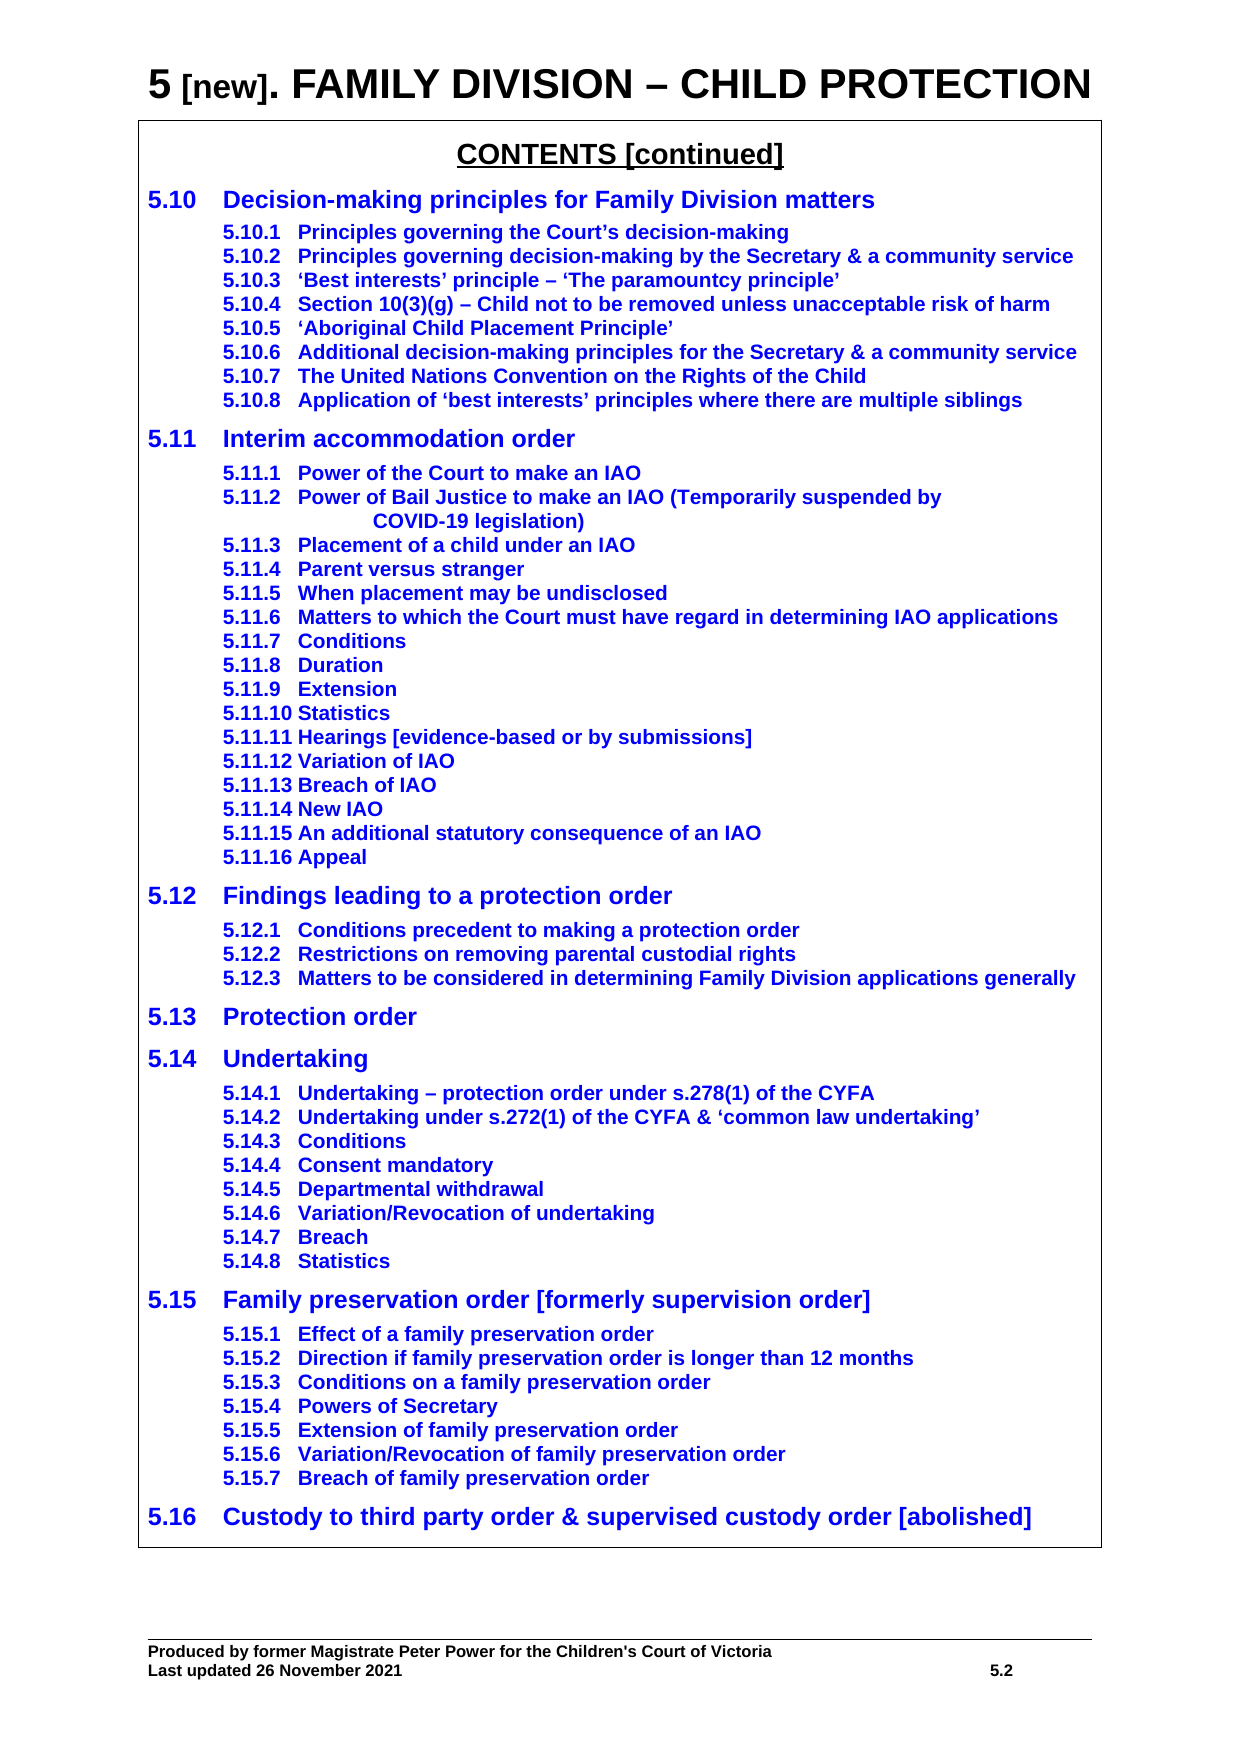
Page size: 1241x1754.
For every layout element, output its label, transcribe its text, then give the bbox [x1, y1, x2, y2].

text 5.10 Decision-making principles for Family Division matters [148, 185, 1092, 214]
text 5.14.4 Consent mandatory [148, 1153, 1092, 1177]
text 5.14.8 Statistics [148, 1248, 1092, 1272]
text 5.11.3 Placement of a child under an IAO [148, 533, 1092, 557]
text 5.14.3 Conditions [148, 1129, 1092, 1153]
text 5.14.6 Variation/Revocation of undertaking [148, 1201, 1092, 1224]
text 5.10.7 The United Nations Convention on the Rights of the Child [148, 364, 1092, 388]
text 5.15.7 Breach of family preservation order [148, 1466, 1092, 1490]
text 5.11.15 An additional statutory consequence of an IAO [148, 821, 1092, 844]
subtitle 5 [new]. FAMILY DIVISION – CHILD PROTECTION [148, 59, 1092, 107]
text 5.10.5 ‘Aboriginal Child Placement Principle’ [148, 316, 1092, 340]
text 5.10.2 Principles governing decision-making by the Secretary & a community service [148, 244, 1092, 268]
text 5.11.13 Breach of IAO [148, 773, 1092, 797]
text 5.15.6 Variation/Revocation of family preservation order [148, 1442, 1092, 1466]
text 5.11.4 Parent versus stranger [148, 557, 1092, 581]
text 5.11.6 Matters to which the Court must have regard in determining IAO applications [148, 605, 1092, 629]
text 5.11.9 Extension [148, 677, 1092, 701]
text 5.13 Protection order [139, 999, 1101, 1031]
text 5.11.11 Hearings [evidence-based or by submissions] [148, 725, 1092, 749]
text 5.14.2 Undertaking under s.272(1) of the CYFA & ‘common law undertaking’ [148, 1105, 1092, 1129]
text 5.12.3 Matters to be considered in determining Family Division applications generally [148, 966, 1092, 990]
text 5.15.3 Conditions on a family preservation order [148, 1370, 1092, 1394]
text 5.12.2 Restrictions on removing parental custodial rights [148, 942, 1092, 966]
text 5.14 Undertaking [139, 1041, 1101, 1072]
text 5.11 Interim accommodation order [139, 421, 1101, 453]
text 5.14.7 Breach [148, 1224, 1092, 1248]
text 5.12.1 Conditions precedent to making a protection order [139, 915, 1101, 942]
text 5.11.10 Statistics [148, 701, 1092, 725]
text 5.10.6 Additional decision-making principles for the Secretary & a community service [148, 340, 1092, 364]
text 5.15 Family preservation order [formerly supervision order] [139, 1282, 1101, 1314]
text 5.15.1 Effect of a family preservation order [139, 1319, 1101, 1346]
text COVID-19 legislation) [148, 509, 1092, 533]
text 5.10.3 ‘Best interests’ principle – ‘The paramountcy principle’ [148, 268, 1092, 292]
text 5.11.2 Power of Bail Justice to make an IAO (Temporarily suspended by [148, 485, 1092, 509]
text 5.12 Findings leading to a protection order [139, 878, 1101, 910]
text 5.10.1 Principles governing the Court’s decision-making [139, 217, 1101, 244]
text 5.15.5 Extension of family preservation order [148, 1418, 1092, 1442]
text 5.11.14 New IAO [148, 797, 1092, 821]
text 5.15.2 Direction if family preservation order is longer than 12 months [148, 1346, 1092, 1370]
text 5.11.8 Duration [148, 653, 1092, 677]
text 5.11.5 When placement may be undisclosed [148, 581, 1092, 605]
text 5.14.5 Departmental withdrawal [148, 1177, 1092, 1201]
text CONTENTS [continued] [148, 137, 1092, 171]
text 5.15.4 Powers of Secretary [148, 1394, 1092, 1418]
text 5.11.1 Power of the Court to make an IAO [139, 458, 1101, 485]
text 5.10.8 Application of ‘best interests’ principles where there are multiple siblings [148, 388, 1092, 412]
text 5.14.1 Undertaking – protection order under s.278(1) of the CYFA [139, 1078, 1101, 1105]
text 5.10.4 Section 10(3)(g) – Child not to be removed unless unacceptable risk of harm [148, 292, 1092, 316]
text 5.16 Custody to third party order & supervised custody order [abolished] [139, 1499, 1101, 1531]
text 5.11.7 Conditions [148, 629, 1092, 653]
text 5.11.12 Variation of IAO [148, 749, 1092, 773]
text 5.11.16 Appeal [148, 844, 1092, 868]
